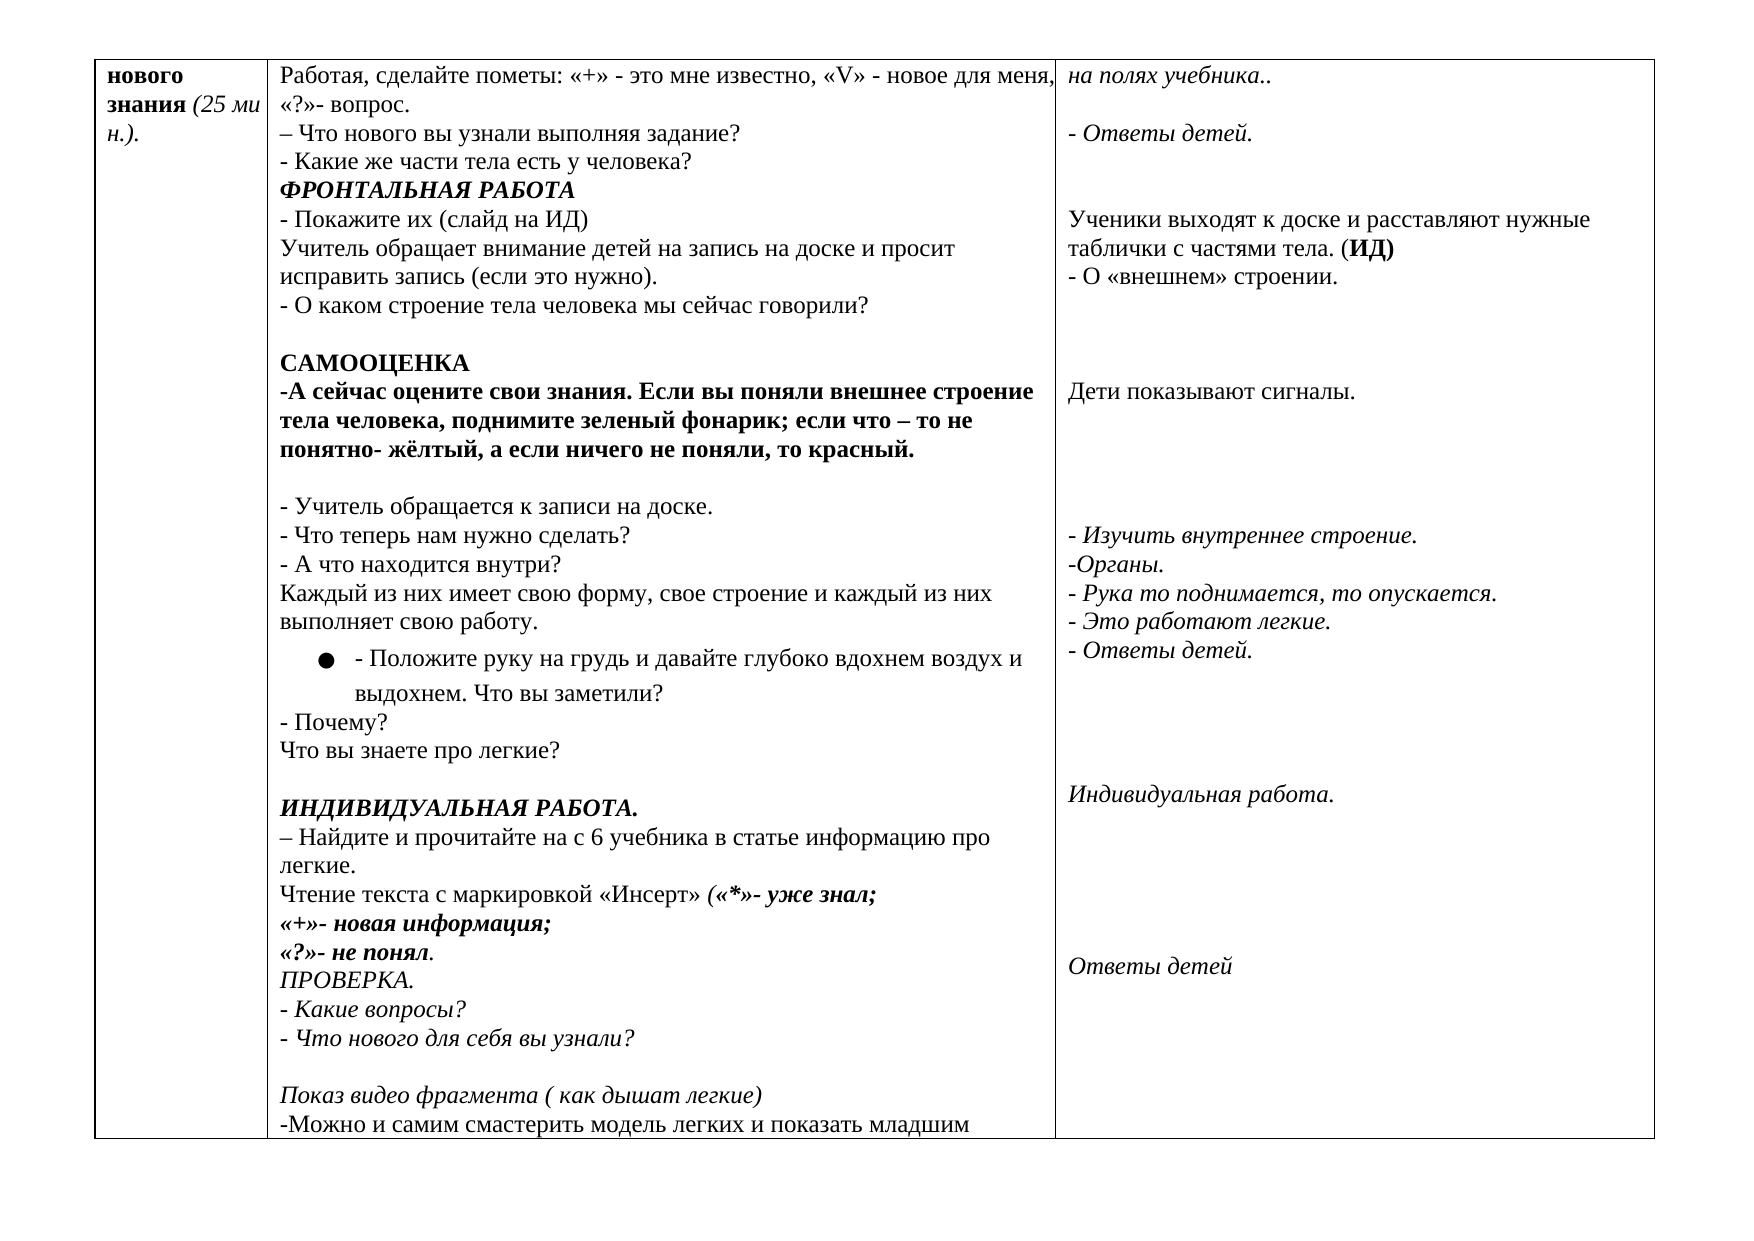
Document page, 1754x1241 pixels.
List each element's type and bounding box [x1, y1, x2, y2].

table_cell [1056, 60, 1654, 1138]
table_cell [268, 60, 1055, 1138]
table_cell [96, 60, 267, 1138]
